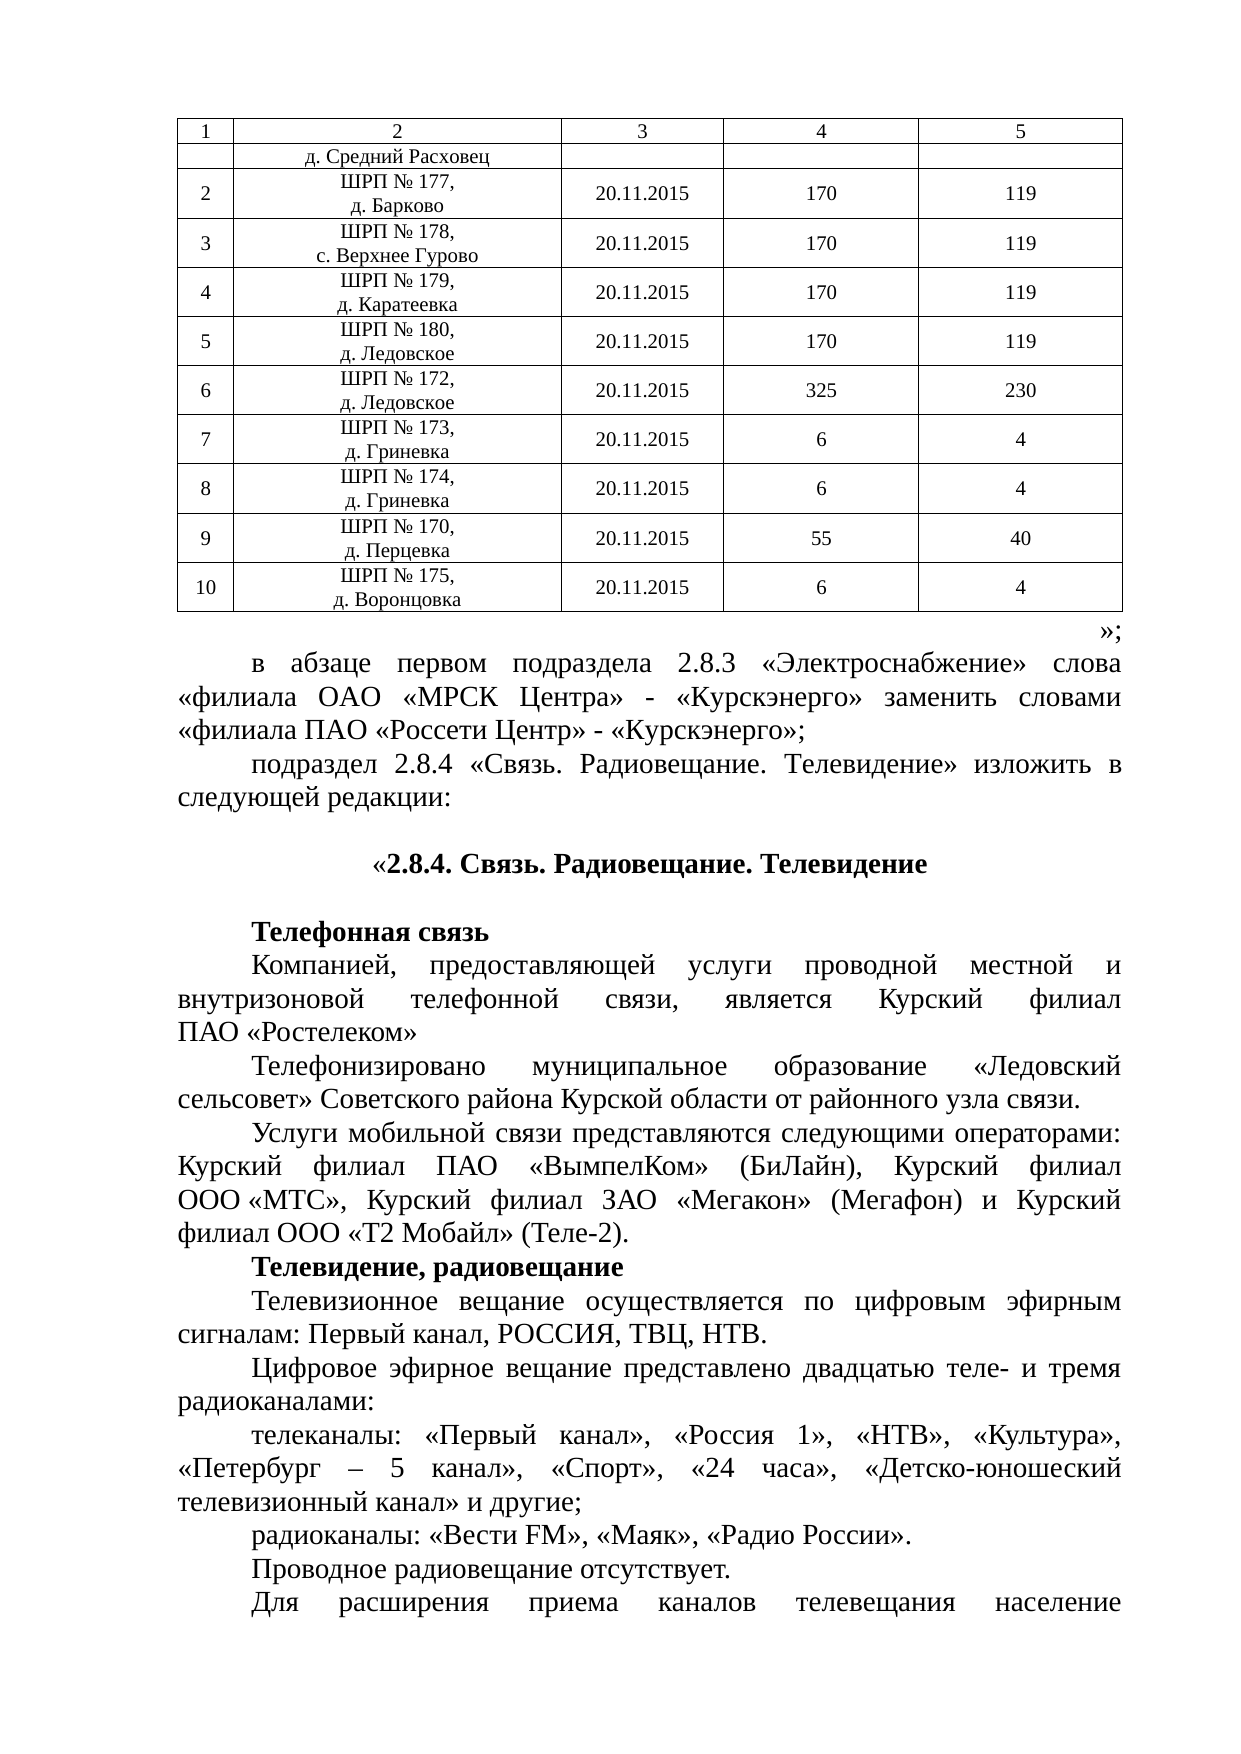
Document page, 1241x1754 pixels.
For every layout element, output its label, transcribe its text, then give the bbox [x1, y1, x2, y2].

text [177, 1584, 1122, 1618]
table_cell 6 [724, 563, 918, 611]
text телеканалы: «Первый канал», «Россия 1», «НТВ», «Культура», «Петербург – 5 канал», «Спорт», «24 часа», «Детско-юношеский телевизионный канал» и другие; [177, 1417, 1122, 1517]
text Телефонная связь [177, 914, 1122, 947]
table_cell 20.11.2015 [562, 563, 723, 611]
table_cell 230 [919, 366, 1122, 414]
table_cell 119 [919, 219, 1122, 267]
table_cell 2 [178, 169, 233, 217]
table_cell 3 [178, 219, 233, 267]
table_cell ШРП № 175, д. Воронцовка [234, 563, 561, 611]
text Проводное радиовещание отсутствует. [177, 1551, 1122, 1584]
table_cell 20.11.2015 [562, 366, 723, 414]
table_cell 6 [724, 464, 918, 512]
table_cell [178, 144, 233, 168]
table_cell 1 [178, 119, 233, 143]
table_cell 325 [724, 366, 918, 414]
table_cell д. Средний Расховец [234, 144, 561, 168]
table_cell 170 [724, 317, 918, 365]
text Цифровое эфирное вещание представлено двадцатью теле- и тремя радиоканалами: [177, 1350, 1122, 1417]
table_cell ШРП № 179, д. Каратеевка [234, 268, 561, 316]
table_cell 40 [919, 514, 1122, 562]
table_cell ШРП № 180, д. Ледовское [234, 317, 561, 365]
text Телевидение, радиовещание [177, 1249, 1122, 1283]
text в абзаце первом подраздела 2.8.3 «Электроснабжение» слова «филиала ОАО «МРСК Центра» - «Курскэнерго» заменить словами «филиала ПАО «Россети Центр» - «Курскэнерго»; [177, 645, 1122, 746]
table_cell 5 [919, 119, 1122, 143]
table_cell 5 [178, 317, 233, 365]
table_cell ШРП № 170, д. Перцевка [234, 514, 561, 562]
table_cell 20.11.2015 [562, 268, 723, 316]
table_cell 170 [724, 268, 918, 316]
table_cell 7 [178, 415, 233, 463]
table_cell [562, 144, 723, 168]
table_cell 4 [919, 415, 1122, 463]
text Телевизионное вещание осуществляется по цифровым эфирным сигналам: Первый канал, РОССИЯ, ТВЦ, НТВ. [177, 1283, 1122, 1350]
table_cell ШРП № 174, д. Гриневка [234, 464, 561, 512]
table_cell 170 [724, 219, 918, 267]
table_cell 170 [724, 169, 918, 217]
table_cell 2 [234, 119, 561, 143]
text подраздел 2.8.4 «Связь. Радиовещание. Телевидение» изложить в следующей редакции: [177, 746, 1122, 813]
table_cell 20.11.2015 [562, 219, 723, 267]
text «2.8.4. Связь. Радиовещание. Телевидение [177, 847, 1122, 880]
table_cell [724, 144, 918, 168]
table_cell ШРП № 178, с. Верхнее Гурово [234, 219, 561, 267]
table_cell 4 [178, 268, 233, 316]
table_cell 20.11.2015 [562, 415, 723, 463]
table_cell 6 [178, 366, 233, 414]
table_cell 20.11.2015 [562, 317, 723, 365]
table_cell 55 [724, 514, 918, 562]
table_cell 8 [178, 464, 233, 512]
table_cell 10 [178, 563, 233, 611]
table_cell 9 [178, 514, 233, 562]
table_cell 119 [919, 268, 1122, 316]
table_cell ШРП № 172, д. Ледовское [234, 366, 561, 414]
table_cell 4 [724, 119, 918, 143]
table_cell 20.11.2015 [562, 169, 723, 217]
table_cell ШРП № 177, д. Барково [234, 169, 561, 217]
table_cell 20.11.2015 [562, 464, 723, 512]
table_cell 4 [919, 563, 1122, 611]
table_cell 119 [919, 169, 1122, 217]
text радиоканалы: «Вести FM», «Маяк», «Радио России». [177, 1517, 1122, 1551]
table_cell ШРП № 173, д. Гриневка [234, 415, 561, 463]
table_cell 3 [562, 119, 723, 143]
table_cell 4 [919, 464, 1122, 512]
table_cell 20.11.2015 [562, 514, 723, 562]
text Услуги мобильной связи представляются следующими операторами: Курский филиал ПАО «ВымпелКом» (БиЛайн), Курский филиал ООО «МТС», Курский филиал ЗАО «Мегакон» (Мегафон) и Курский филиал ООО «Т2 Мобайл» (Теле-2). [177, 1115, 1122, 1249]
text »; [177, 612, 1122, 645]
text Телефонизировано муниципальное образование «Ледовский сельсовет» Советского района Курской области от районного узла связи. [177, 1048, 1122, 1115]
table_cell [919, 144, 1122, 168]
table_cell 6 [724, 415, 918, 463]
text Компанией, предоставляющей услуги проводной местной и внутризоновой телефонной связи, является Курский филиал ПАО «Ростелеком» [177, 947, 1122, 1048]
table_cell 119 [919, 317, 1122, 365]
